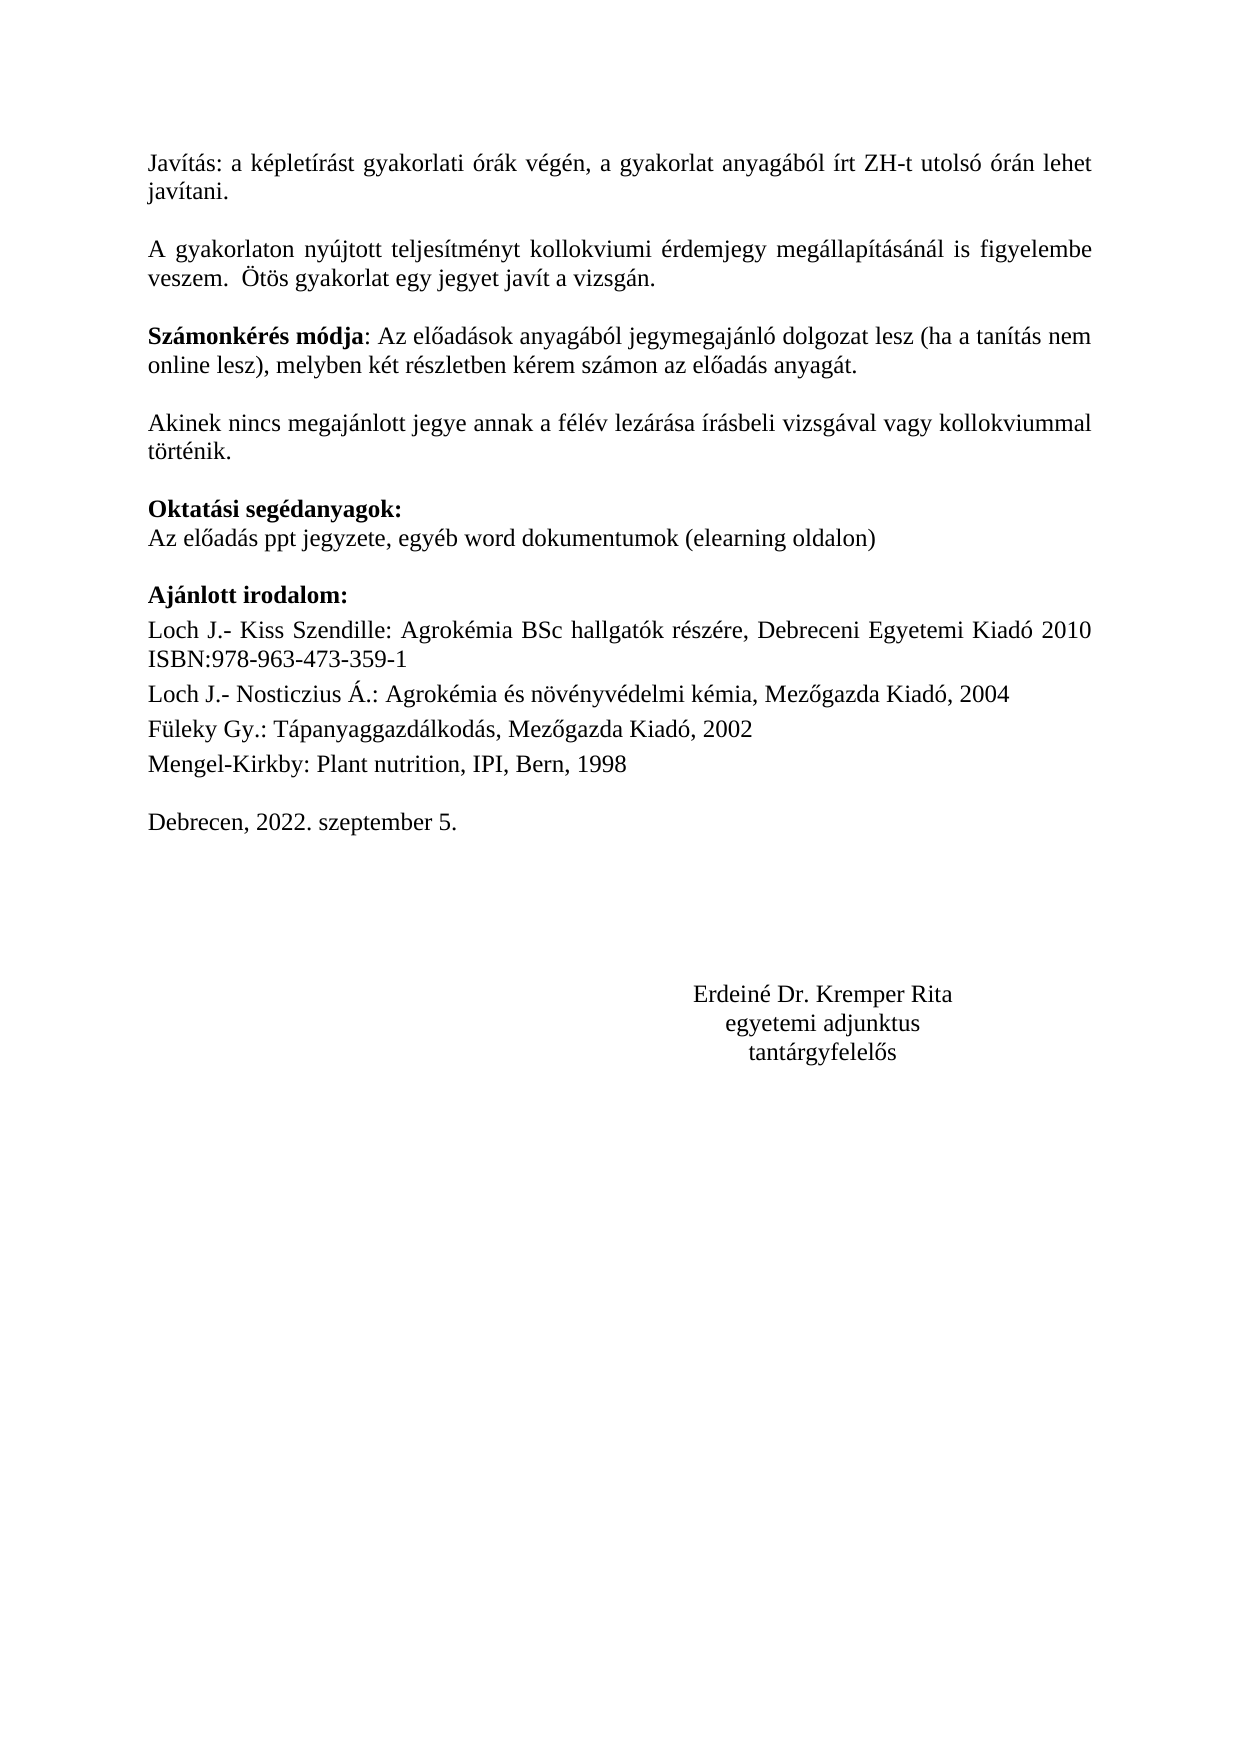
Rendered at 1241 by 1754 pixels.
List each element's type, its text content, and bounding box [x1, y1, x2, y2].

text Számonkérés módja: Az előadások anyagából jegymegajánló dolgozat lesz (ha a tanítás nem online lesz), melyben két részletben kérem számon az előadás anyagát. [148, 321, 1093, 378]
text Loch J.- Kiss Szendille: Agrokémia BSc hallgatók részére, Debreceni Egyetemi Kiadó 2010 ISBN:978-963-473-359-1 [148, 616, 1093, 673]
text Javítás: a képletírást gyakorlati órák végén, a gyakorlat anyagából írt ZH-t utolsó órán lehet javítani. [148, 148, 1093, 205]
text egyetemi adjunktus [148, 1008, 1093, 1037]
text A gyakorlaton nyújtott teljesítményt kollokviumi érdemjegy megállapításánál is figyelembe veszem. Ötös gyakorlat egy jegyet javít a vizsgán. [148, 234, 1093, 292]
text Oktatási segédanyagok: [148, 494, 1093, 523]
text Loch J.- Nosticzius Á.: Agrokémia és növényvédelmi kémia, Mezőgazda Kiadó, 2004 [148, 679, 1093, 708]
text Debrecen, 2022. szeptember 5. [148, 807, 1093, 836]
text Erdeiné Dr. Kremper Rita [148, 979, 1093, 1008]
text Mengel-Kirkby: Plant nutrition, IPI, Bern, 1998 [148, 749, 1093, 778]
text tantárgyfelelős [148, 1037, 1093, 1066]
text Füleky Gy.: Tápanyaggazdálkodás, Mezőgazda Kiadó, 2002 [148, 714, 1093, 743]
text Ajánlott irodalom: [148, 581, 1093, 609]
text Akinek nincs megajánlott jegye annak a félév lezárása írásbeli vizsgával vagy kollokviummal történik. [148, 408, 1093, 465]
text Az előadás ppt jegyzete, egyéb word dokumentumok (elearning oldalon) [148, 523, 1093, 552]
